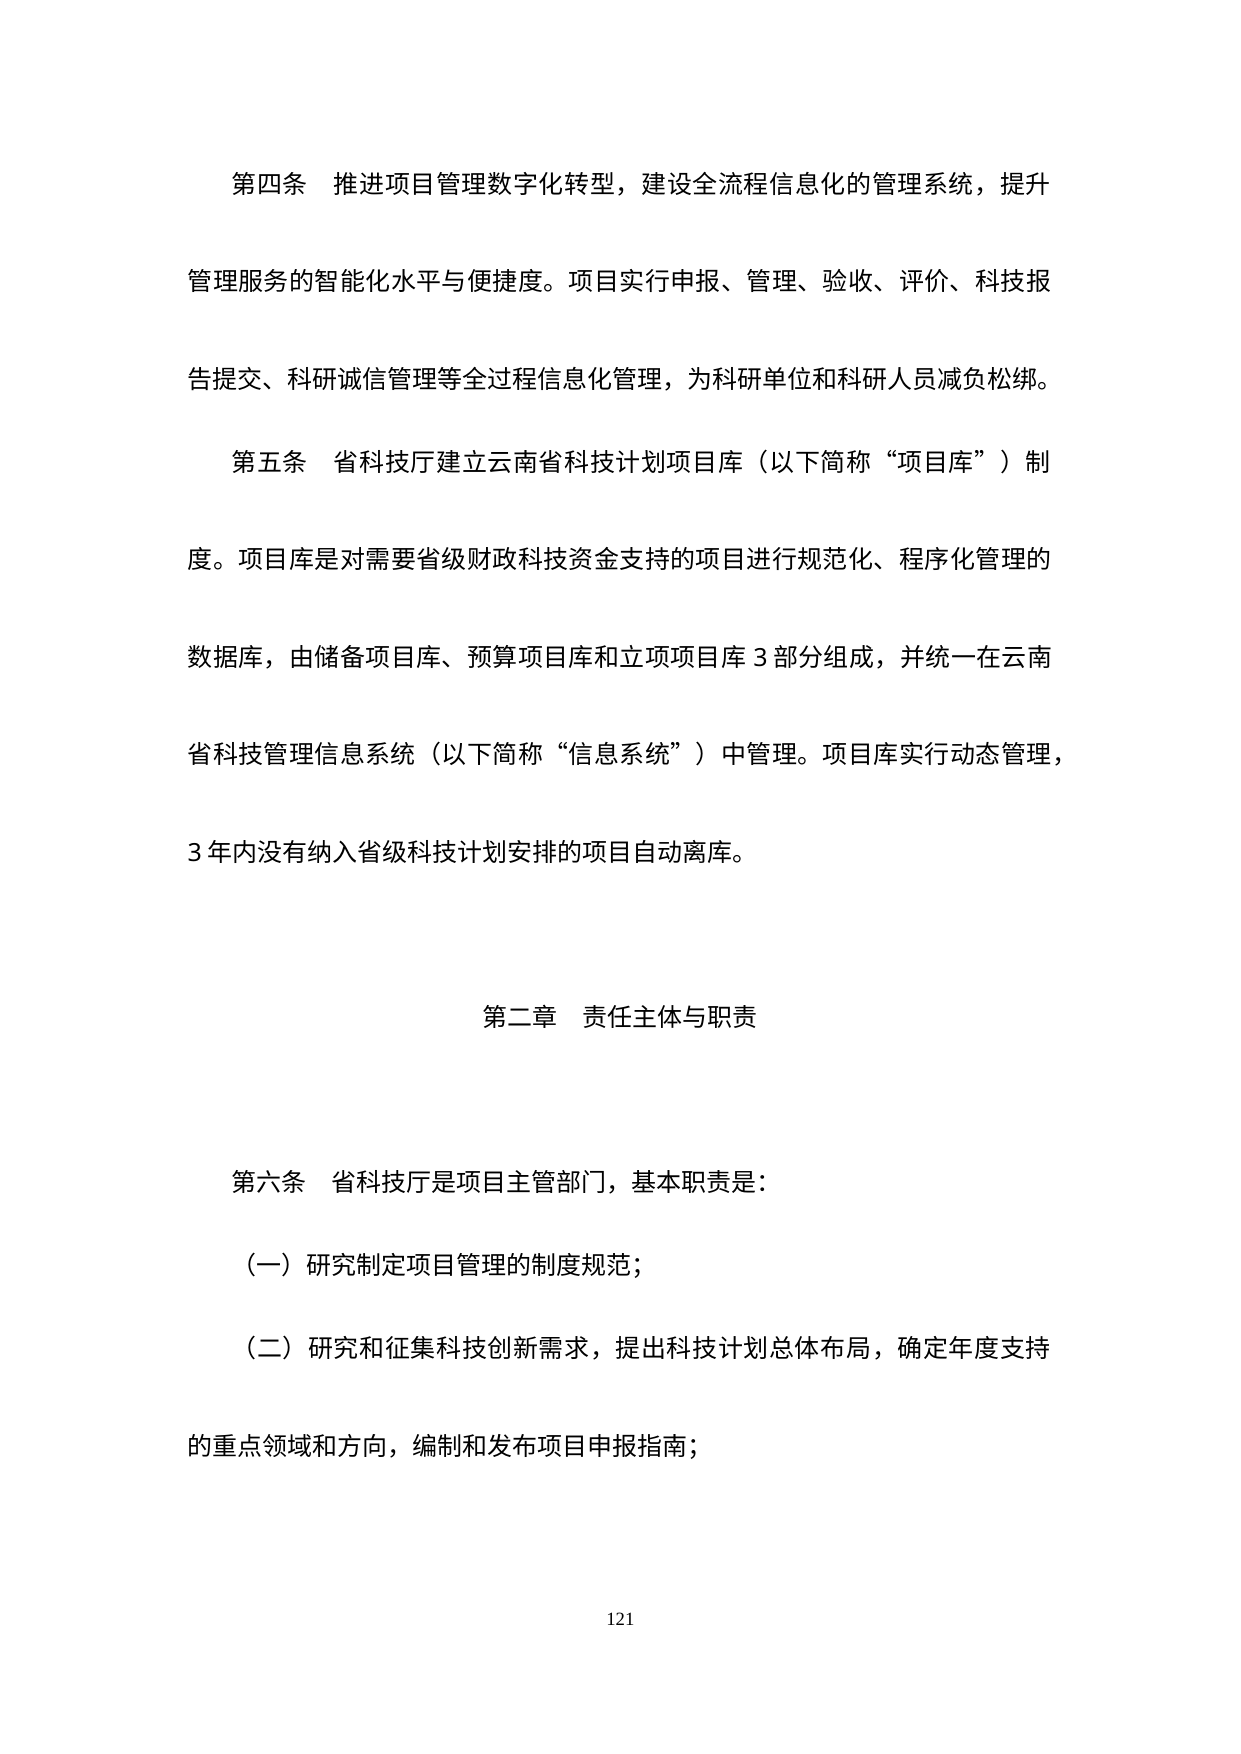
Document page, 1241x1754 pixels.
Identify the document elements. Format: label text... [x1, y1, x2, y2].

text 第四条 推进项目管理数字化转型，建设全流程信息化的管理系统，提升管理服务的智能化水平与便捷度。项目实行申报、管理、验收、评价、科技报告提交、科研诚信管理等全过程信息化管理，为科研单位和科研人员减负松绑。 [187, 150, 1053, 410]
text 第二章 责任主体与职责 [187, 983, 1053, 1048]
text （二）研究和征集科技创新需求，提出科技计划总体布局，确定年度支持的重点领域和方向，编制和发布项目申报指南； [187, 1314, 1053, 1477]
text 第六条 省科技厅是项目主管部门，基本职责是： [187, 1148, 1053, 1213]
text （一）研究制定项目管理的制度规范； [187, 1231, 1053, 1296]
text 第五条 省科技厅建立云南省科技计划项目库（以下简称“项目库”）制度。项目库是对需要省级财政科技资金支持的项目进行规范化、程序化管理的数据库，由储备项目库、预算项目库和立项项目库3部分组成，并统一在云南省科技管理信息系统（以下简称“信息系统”）中管理。项目库实行动态管理，3年内没有纳入省级科技计划安排的项目自动离库。 [187, 428, 1053, 883]
